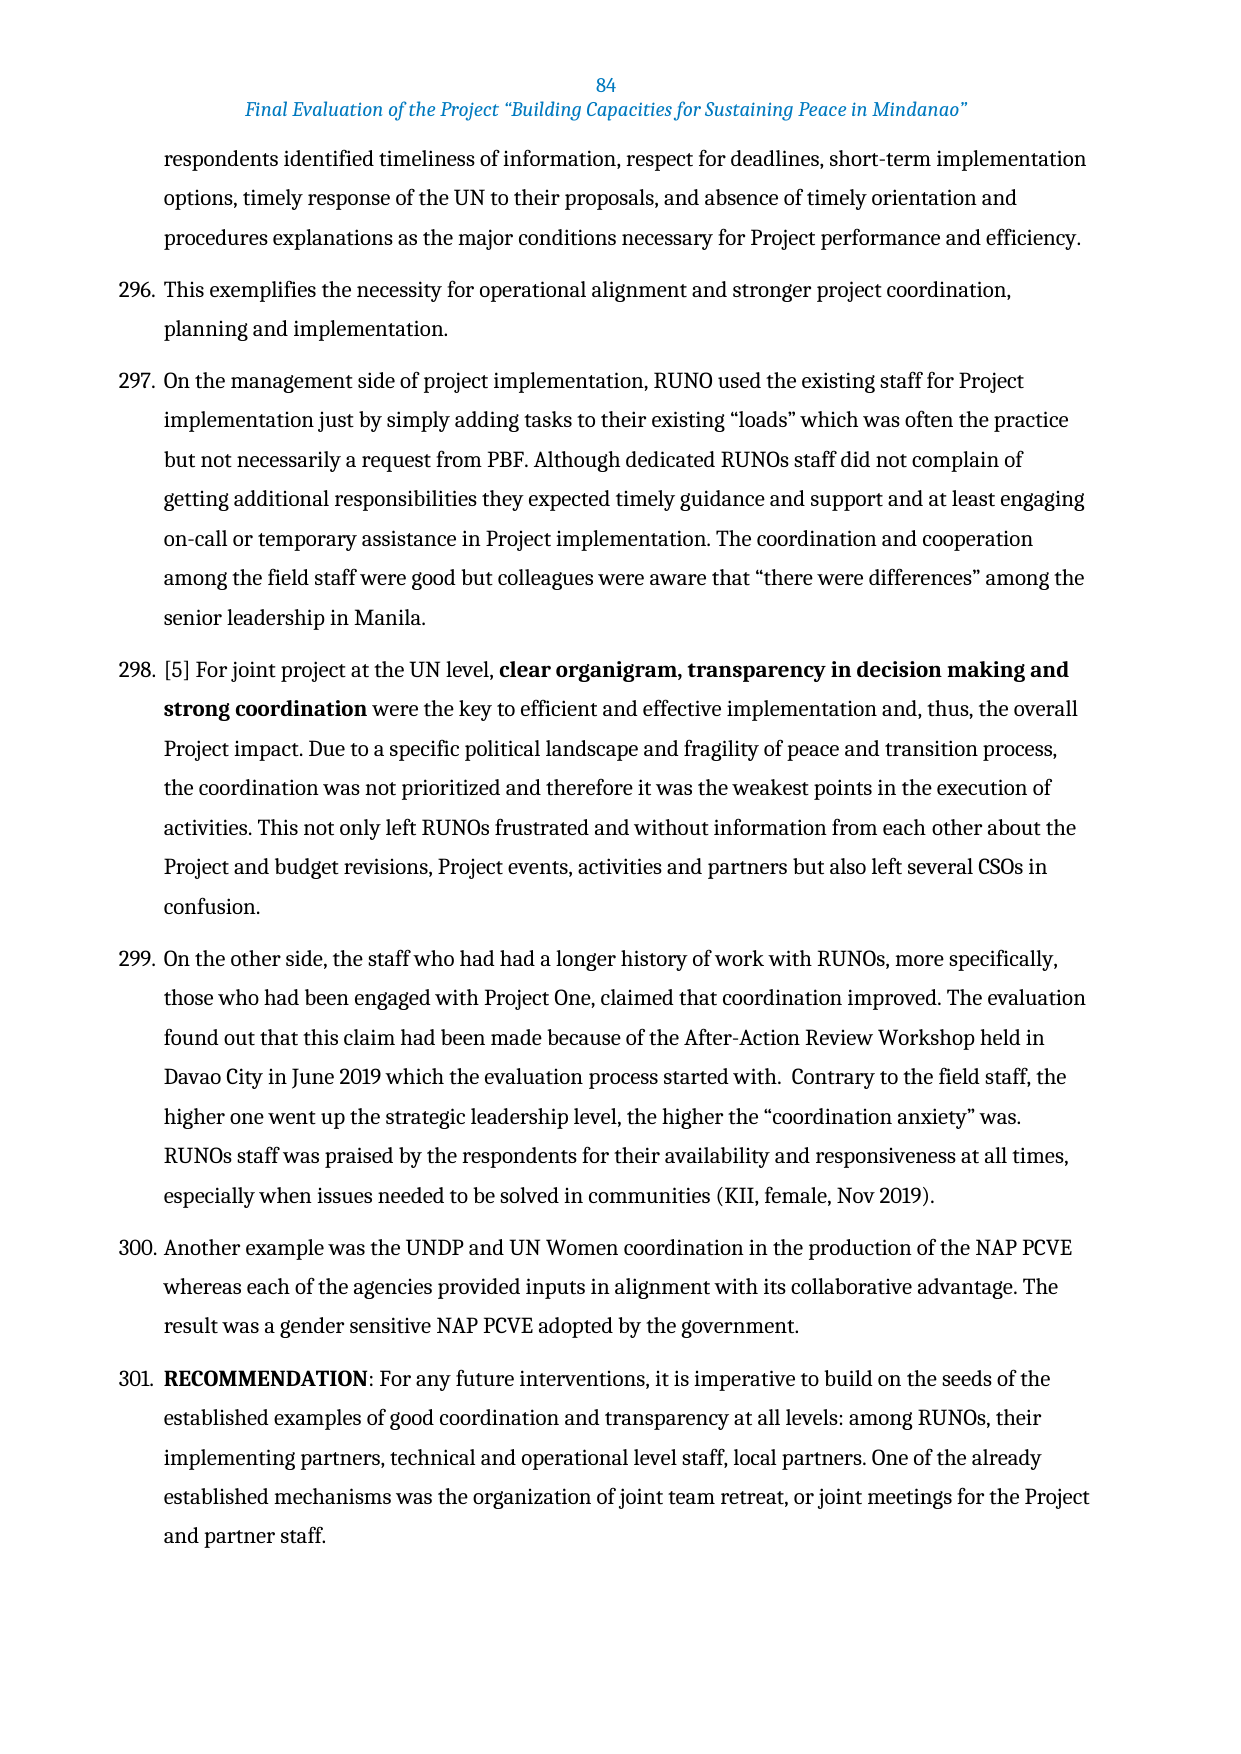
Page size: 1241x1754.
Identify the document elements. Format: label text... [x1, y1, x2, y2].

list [118, 145, 1093, 251]
list Another example was the UNDP and UN Women coordination in the production of the NAP PCVE whereas each of the agencies provided inputs in alignment with its collaborative advantage. The result was a gender sensitive NAP PCVE adopted by the government. [118, 1234, 1093, 1340]
list On the management side of project implementation, RUNO used the existing staff for Project implementation just by simply adding tasks to their existing “loads” which was often the practice but not necessarily a request from PBF. Although dedicated RUNOs staff did not complain of getting additional responsibilities they expected timely guidance and support and at least engaging on-call or temporary assistance in Project implementation. The coordination and cooperation among the field staff were good but colleagues were aware that “there were differences” among the senior leadership in Manila. [118, 368, 1093, 631]
list [5] For joint project at the UN level, clear organigram, transparency in decision making and strong coordination were the key to efficient and effective implementation and, thus, the overall Project impact. Due to a specific political landscape and fragility of peace and transition process, the coordination was not prioritized and therefore it was the weakest points in the execution of activities. This not only left RUNOs frustrated and without information from each other about the Project and budget revisions, Project events, activities and partners but also left several CSOs in confusion. [118, 657, 1093, 920]
list This exemplifies the necessity for operational alignment and stronger project coordination, planning and implementation. [118, 276, 1093, 342]
list On the other side, the staff who had had a longer history of work with RUNOs, more specifically, those who had been engaged with Project One, claimed that coordination improved. The evaluation found out that this claim had been made because of the After-Action Review Workshop held in Davao City in June 2019 which the evaluation process started with. Contrary to the field staff, the higher one went up the strategic leadership level, the higher the “coordination anxiety” was. RUNOs staff was praised by the respondents for their availability and responsiveness at all times, especially when issues needed to be solved in communities (KII, female, Nov 2019). [118, 946, 1093, 1209]
list RECOMMENDATION: For any future interventions, it is imperative to build on the seeds of the established examples of good coordination and transparency at all levels: among RUNOs, their implementing partners, technical and operational level staff, local partners. One of the already established mechanisms was the organization of joint team retreat, or joint meetings for the Project and partner staff. [118, 1365, 1093, 1549]
